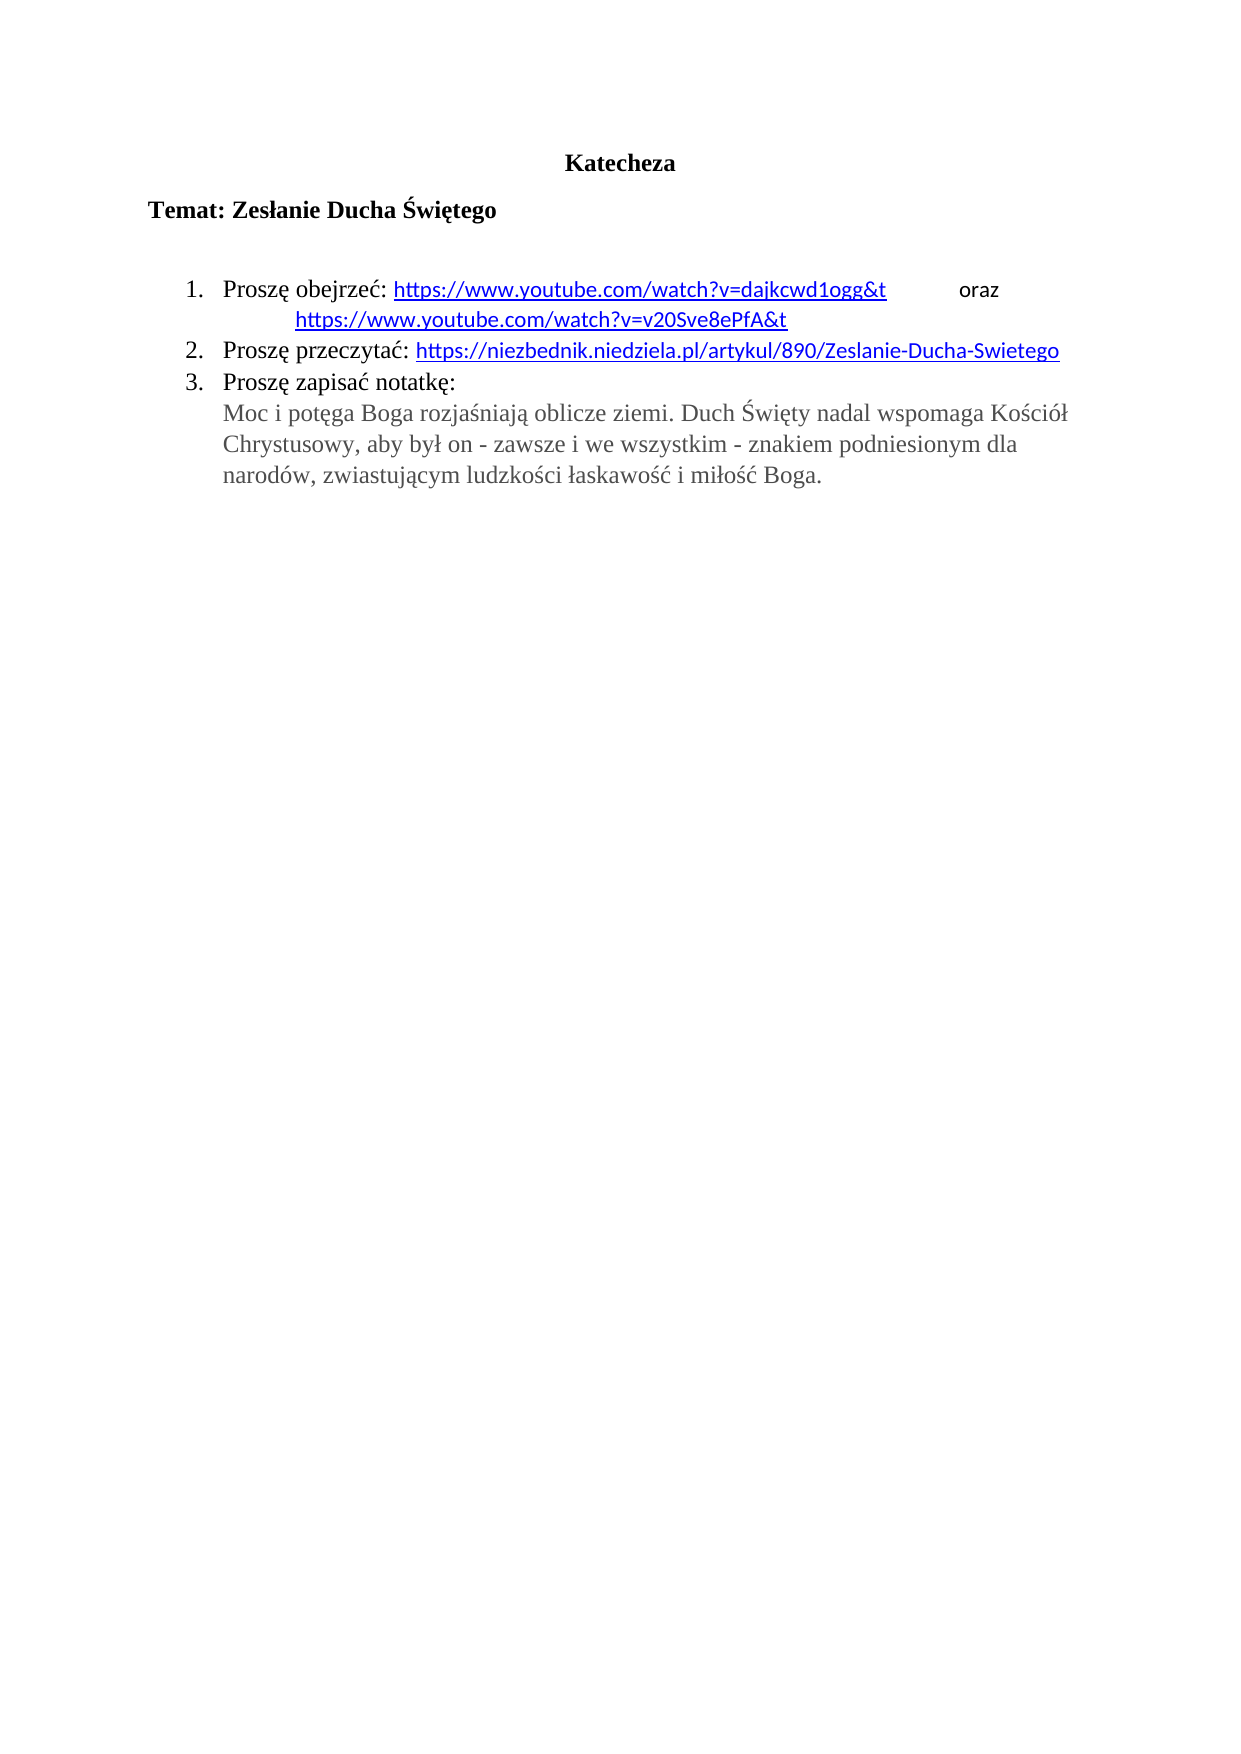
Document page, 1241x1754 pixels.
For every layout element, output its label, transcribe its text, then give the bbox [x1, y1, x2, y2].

text Katecheza [148, 148, 1093, 176]
list Proszę przeczytać: https://niezbednik.niedziela.pl/artykul/890/Zeslanie-Ducha-Swietego [185, 336, 1093, 364]
list Moc i potęga Boga rozjaśniają oblicze ziemi. Duch Święty nadal wspomaga Kościół Chrystusowy, aby był on - zawsze i we wszystkim - znakiem podniesionym dla narodów, zwiastującym ludzkości łaskawość i miłość Boga. [223, 398, 1093, 489]
list Proszę obejrzeć: https://www.youtube.com/watch?v=dajkcwd1ogg&t oraz https://www.youtube.com/watch?v=v20Sve8ePfA&t [185, 274, 1093, 333]
list Proszę zapisać notatkę: [185, 367, 1093, 396]
text Temat: Zesłanie Ducha Świętego [148, 195, 1093, 224]
